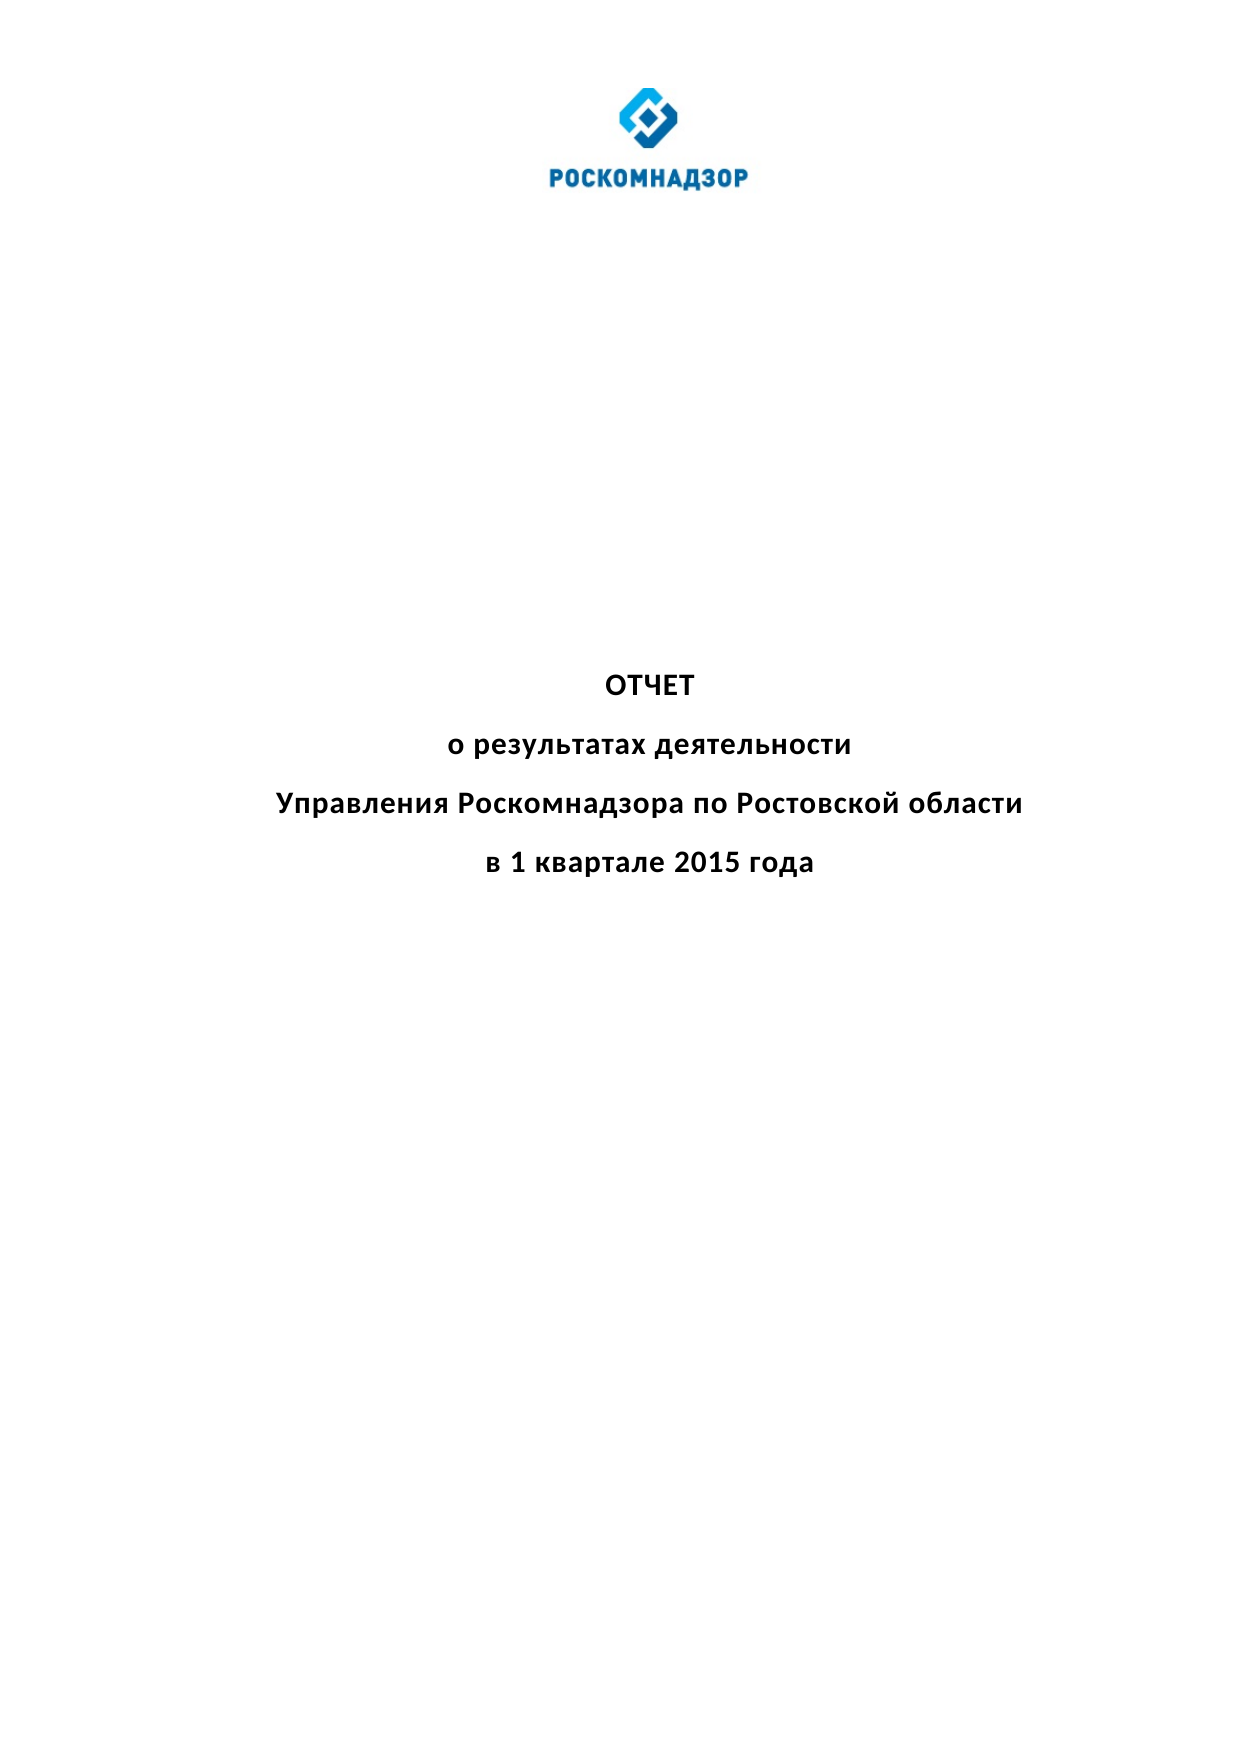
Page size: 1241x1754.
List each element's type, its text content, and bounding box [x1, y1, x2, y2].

text в 1 квартале 2015 года [118, 842, 1181, 880]
text Управления Роскомнадзора по Ростовской области [118, 783, 1181, 821]
picture [475, 88, 824, 194]
text о результатах деятельности [118, 724, 1181, 762]
text ОТЧЕТ [118, 665, 1181, 703]
